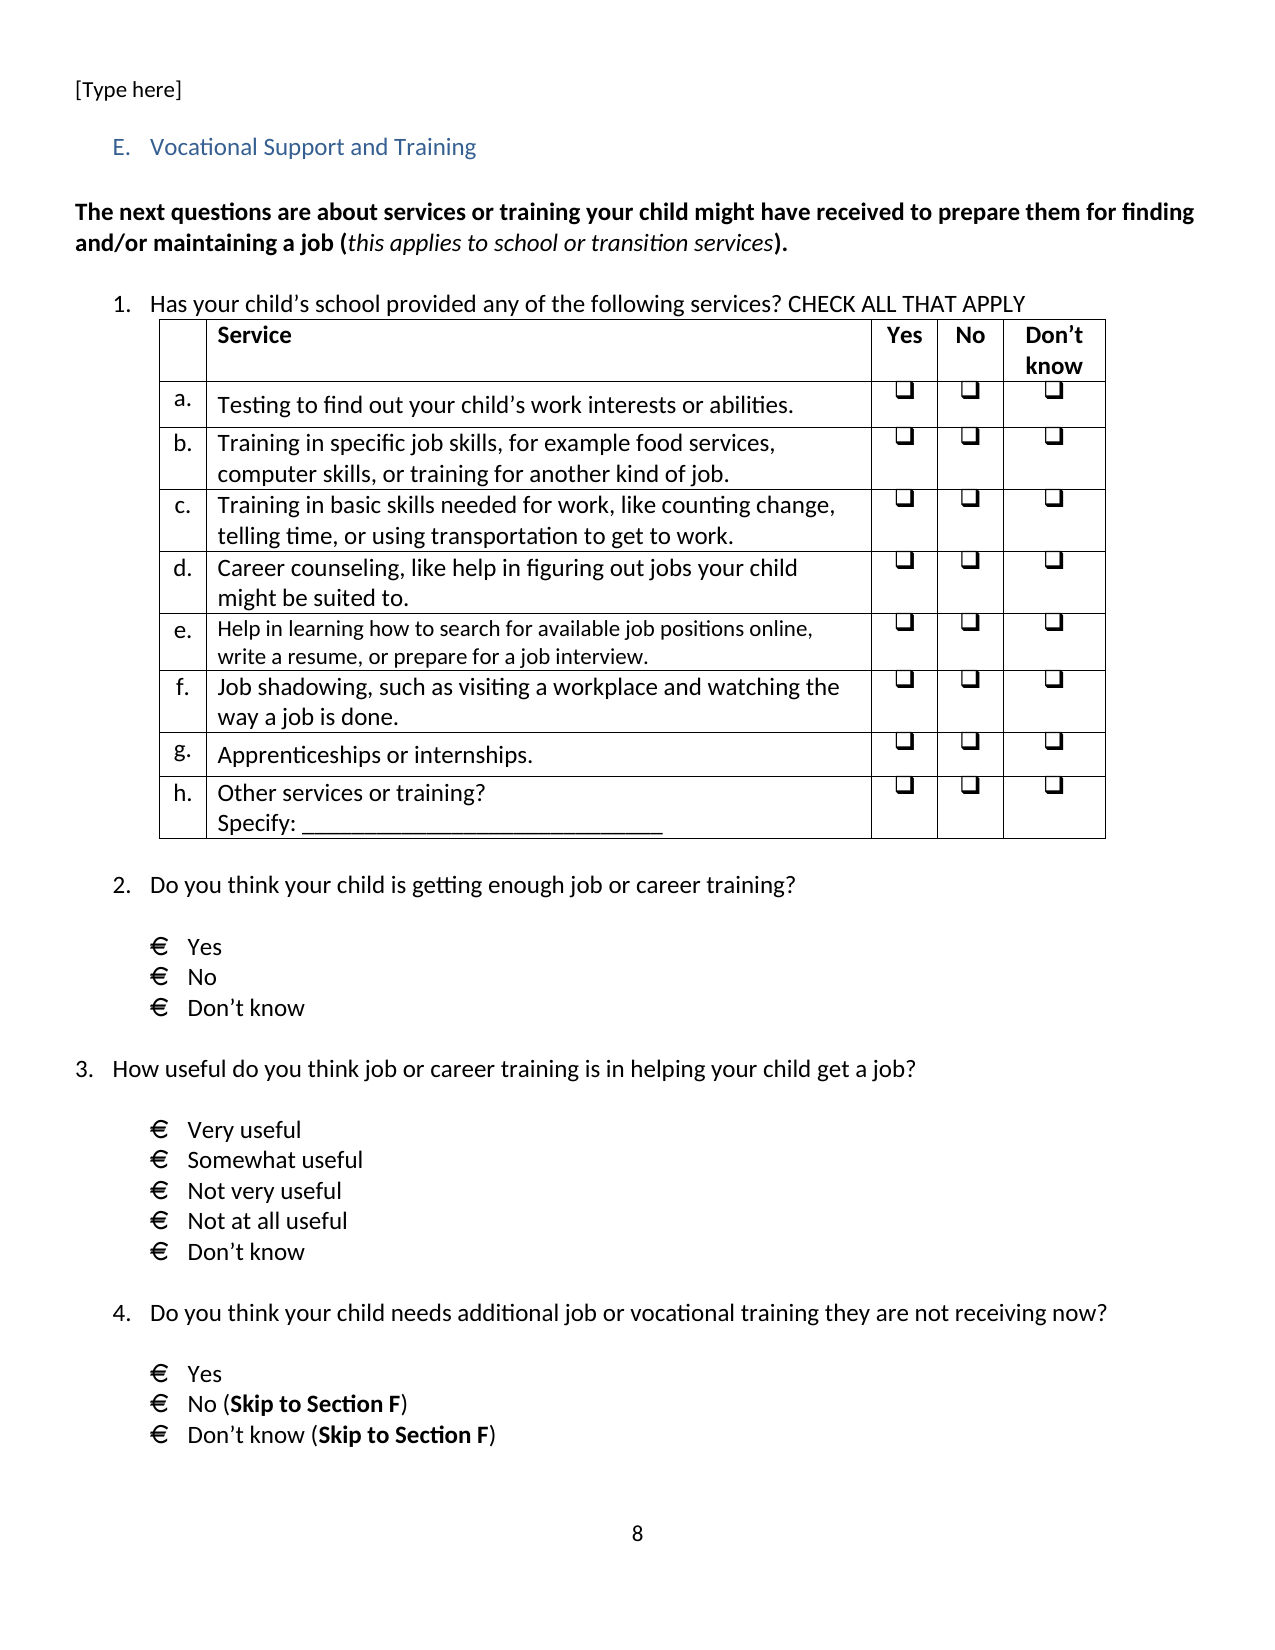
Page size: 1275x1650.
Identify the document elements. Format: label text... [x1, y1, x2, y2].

table_cell [1004, 777, 1105, 838]
list Has your child’s school provided any of the following services? CHECK ALL THAT APPLY [112, 288, 1200, 319]
table_cell Job shadowing, such as visiting a workplace and watching the way a job is done. [207, 671, 871, 732]
table_cell d. [160, 552, 206, 613]
table_cell [1004, 552, 1105, 613]
list Yes [150, 931, 1200, 961]
table_cell c. [160, 490, 206, 551]
table_cell Other services or training? Specify: _____________________________ [207, 777, 871, 838]
table_cell [872, 777, 937, 838]
table_cell [1004, 428, 1105, 489]
list Don’t know [150, 1236, 1200, 1266]
list Somewhat useful [150, 1144, 1200, 1175]
list How useful do you think job or career training is in helping your child get a job? [75, 1053, 1200, 1083]
list Don’t know (Skip to Section F) [150, 1419, 1200, 1449]
table_cell [872, 552, 937, 613]
list Very useful [150, 1114, 1200, 1144]
table_cell [1004, 671, 1105, 732]
table_cell Apprenticeships or internships. [207, 733, 871, 776]
table_cell g. [160, 733, 206, 776]
table_cell [938, 552, 1003, 613]
table_cell f. [160, 671, 206, 732]
list Not very useful [150, 1175, 1200, 1205]
table_cell h. [160, 777, 206, 838]
table_cell [938, 671, 1003, 732]
table_cell [1004, 614, 1105, 670]
table_cell Training in basic skills needed for work, like counting change, telling time, or using transportation to get to work. [207, 490, 871, 551]
table_cell Training in specific job skills, for example food services, computer skills, or training for another kind of job. [207, 428, 871, 489]
table_cell e. [160, 614, 206, 670]
table_cell [872, 671, 937, 732]
table_cell [1004, 490, 1105, 551]
list Do you think your child needs additional job or vocational training they are not receiving now? [112, 1297, 1200, 1327]
table_cell [872, 614, 937, 670]
list No [150, 961, 1200, 992]
table_cell Career counseling, like help in figuring out jobs your child might be suited to. [207, 552, 871, 613]
table_cell Testing to find out your child’s work interests or abilities. [207, 382, 871, 427]
text The next questions are about services or training your child might have received to prepare them for finding and/or maintaining a job (this applies to school or transition services). [75, 197, 1200, 258]
table_header Service [207, 320, 871, 381]
table_cell Help in learning how to search for available job positions online, write a resume, or prepare for a job interview. [207, 614, 871, 670]
table_cell [872, 382, 937, 427]
table_header Yes [872, 320, 937, 381]
table_cell [938, 490, 1003, 551]
list Do you think your child is getting enough job or career training? [112, 869, 1200, 900]
table_cell [1004, 733, 1105, 776]
table_cell [938, 428, 1003, 489]
table_header Don’t know [1004, 320, 1105, 381]
table_cell [1004, 382, 1105, 427]
table_cell [872, 733, 937, 776]
table_cell [872, 490, 937, 551]
list Yes [150, 1358, 1200, 1388]
list Don’t know [150, 992, 1200, 1022]
list No (Skip to Section F) [150, 1388, 1200, 1419]
table_cell [938, 777, 1003, 838]
list Not at all useful [150, 1205, 1200, 1236]
table_header [160, 320, 206, 381]
subtitle Vocational Support and Training [112, 131, 1200, 162]
table_cell [938, 382, 1003, 427]
table_cell [938, 733, 1003, 776]
table_header No [938, 320, 1003, 381]
table_cell a. [160, 382, 206, 427]
table_cell [938, 614, 1003, 670]
table_cell b. [160, 428, 206, 489]
table_cell [872, 428, 937, 489]
